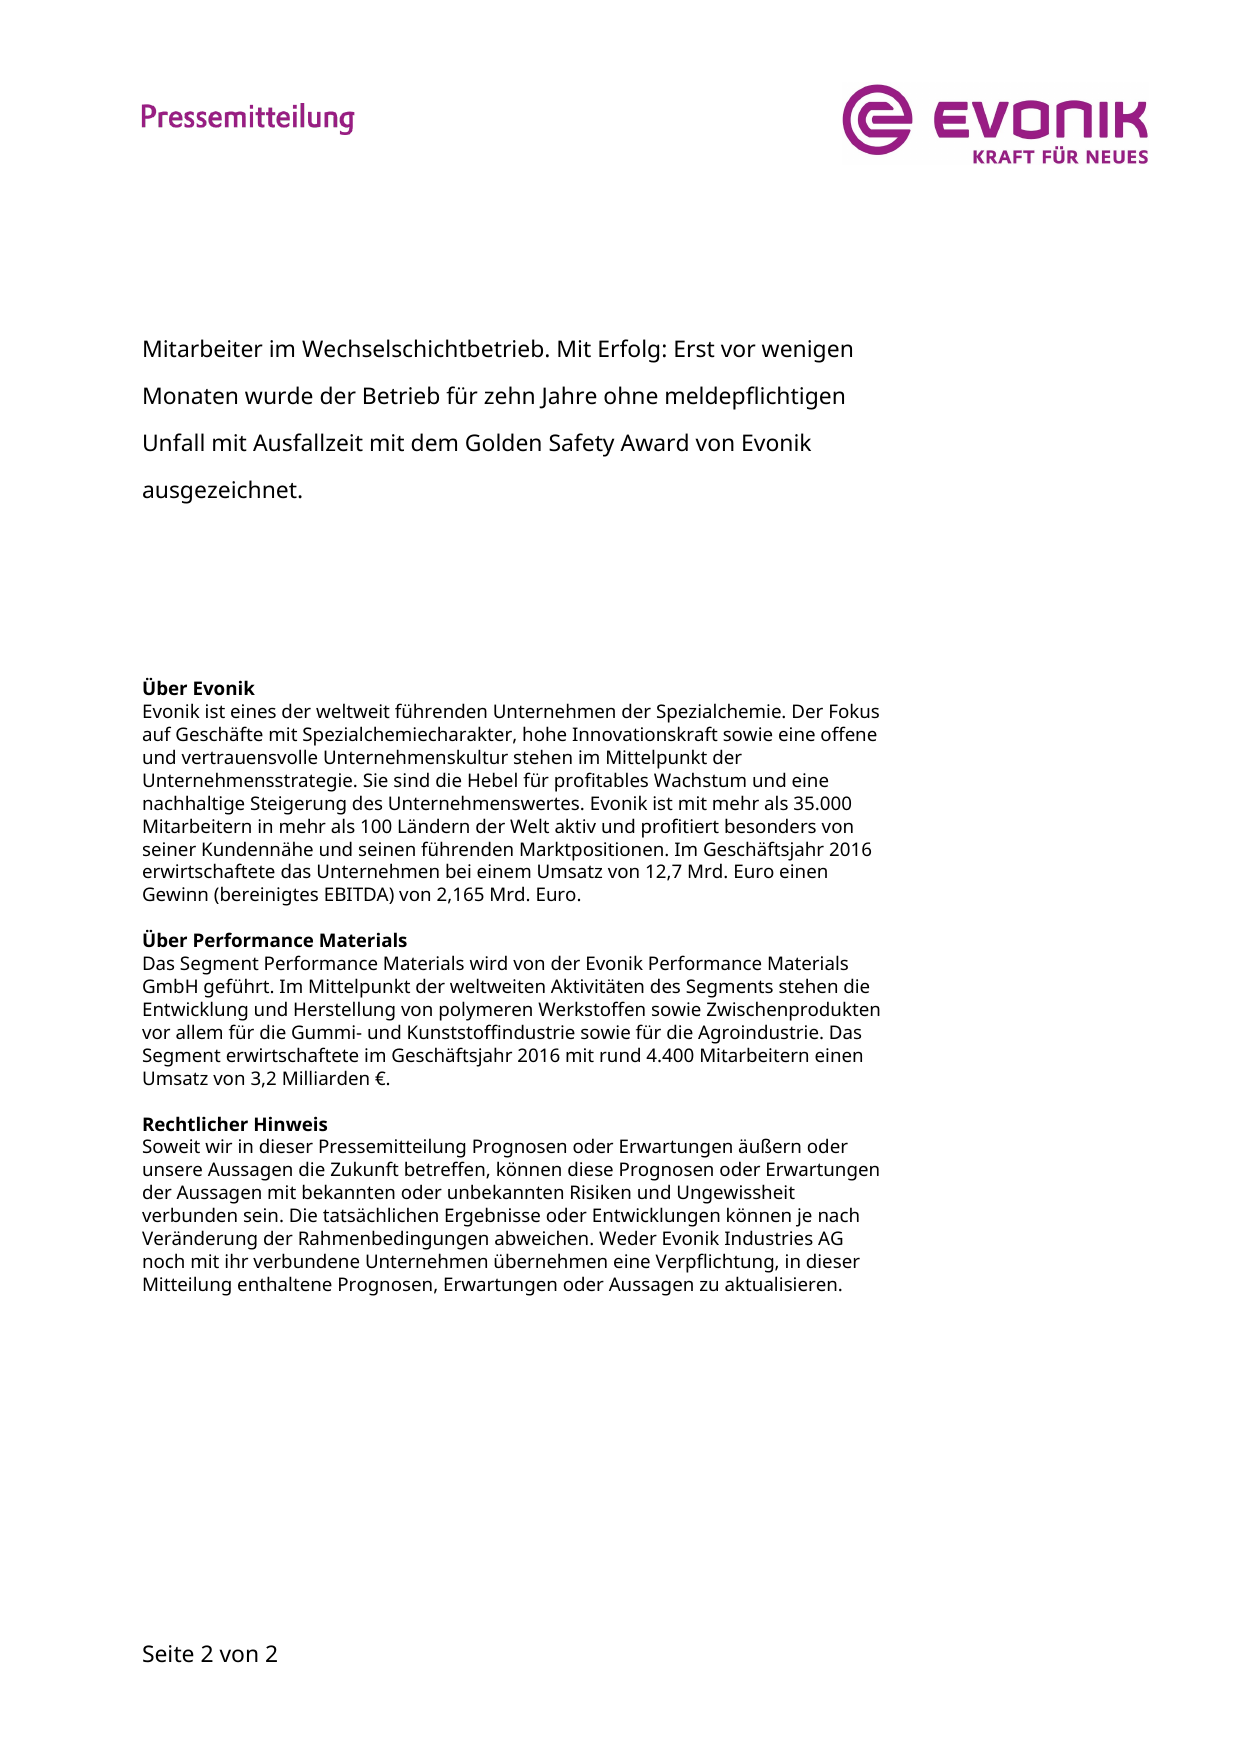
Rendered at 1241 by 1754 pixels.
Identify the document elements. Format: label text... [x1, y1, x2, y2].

text Rechtlicher Hinweis [142, 1113, 886, 1136]
text Über Performance Materials [142, 929, 886, 952]
text Evonik ist eines der weltweit führenden Unternehmen der Spezialchemie. Der Fokus auf Geschäfte mit Spezialchemiecharakter, hohe Innovationskraft sowie eine offene und vertrauensvolle Unternehmenskultur stehen im Mittelpunkt der Unternehmensstrategie. Sie sind die Hebel für profitables Wachstum und eine nachhaltige Steigerung des Unternehmenswertes. Evonik ist mit mehr als 35.000 Mitarbeitern in mehr als 100 Ländern der Welt aktiv und profitiert besonders von seiner Kundennähe und seinen führenden Marktpositionen. Im Geschäftsjahr 2016 erwirtschaftete das Unternehmen bei einem Umsatz von 12,7 Mrd. Euro einen Gewinn (bereinigtes EBITDA) von 2,165 Mrd. Euro. [142, 700, 886, 906]
text Das Segment Performance Materials wird von der Evonik Performance Materials GmbH geführt. Im Mittelpunkt der weltweiten Aktivitäten des Segments stehen die Entwicklung und Herstellung von polymeren Werkstoffen sowie Zwischenprodukten vor allem für die Gummi- und Kunststoffindustrie sowie für die Agroindustrie. Das Segment erwirtschaftete im Geschäftsjahr 2016 mit rund 4.400 Mitarbeitern einen Umsatz von 3,2 Milliarden €. [142, 952, 886, 1090]
picture [141, 103, 355, 135]
picture [841, 82, 1149, 165]
text Soweit wir in dieser Pressemitteilung Prognosen oder Erwartungen äußern oder unsere Aussagen die Zukunft betreffen, können diese Prognosen oder Erwartungen der Aussagen mit bekannten oder unbekannten Risiken und Ungewissheit verbunden sein. Die tatsächlichen Ergebnisse oder Entwicklungen können je nach Veränderung der Rahmenbedingungen abweichen. Weder Evonik Industries AG noch mit ihr verbundene Unternehmen übernehmen eine Verpflichtung, in dieser Mitteilung enthaltene Prognosen, Erwartungen oder Aussagen zu aktualisieren. [142, 1136, 886, 1296]
text Über Evonik [142, 677, 886, 700]
